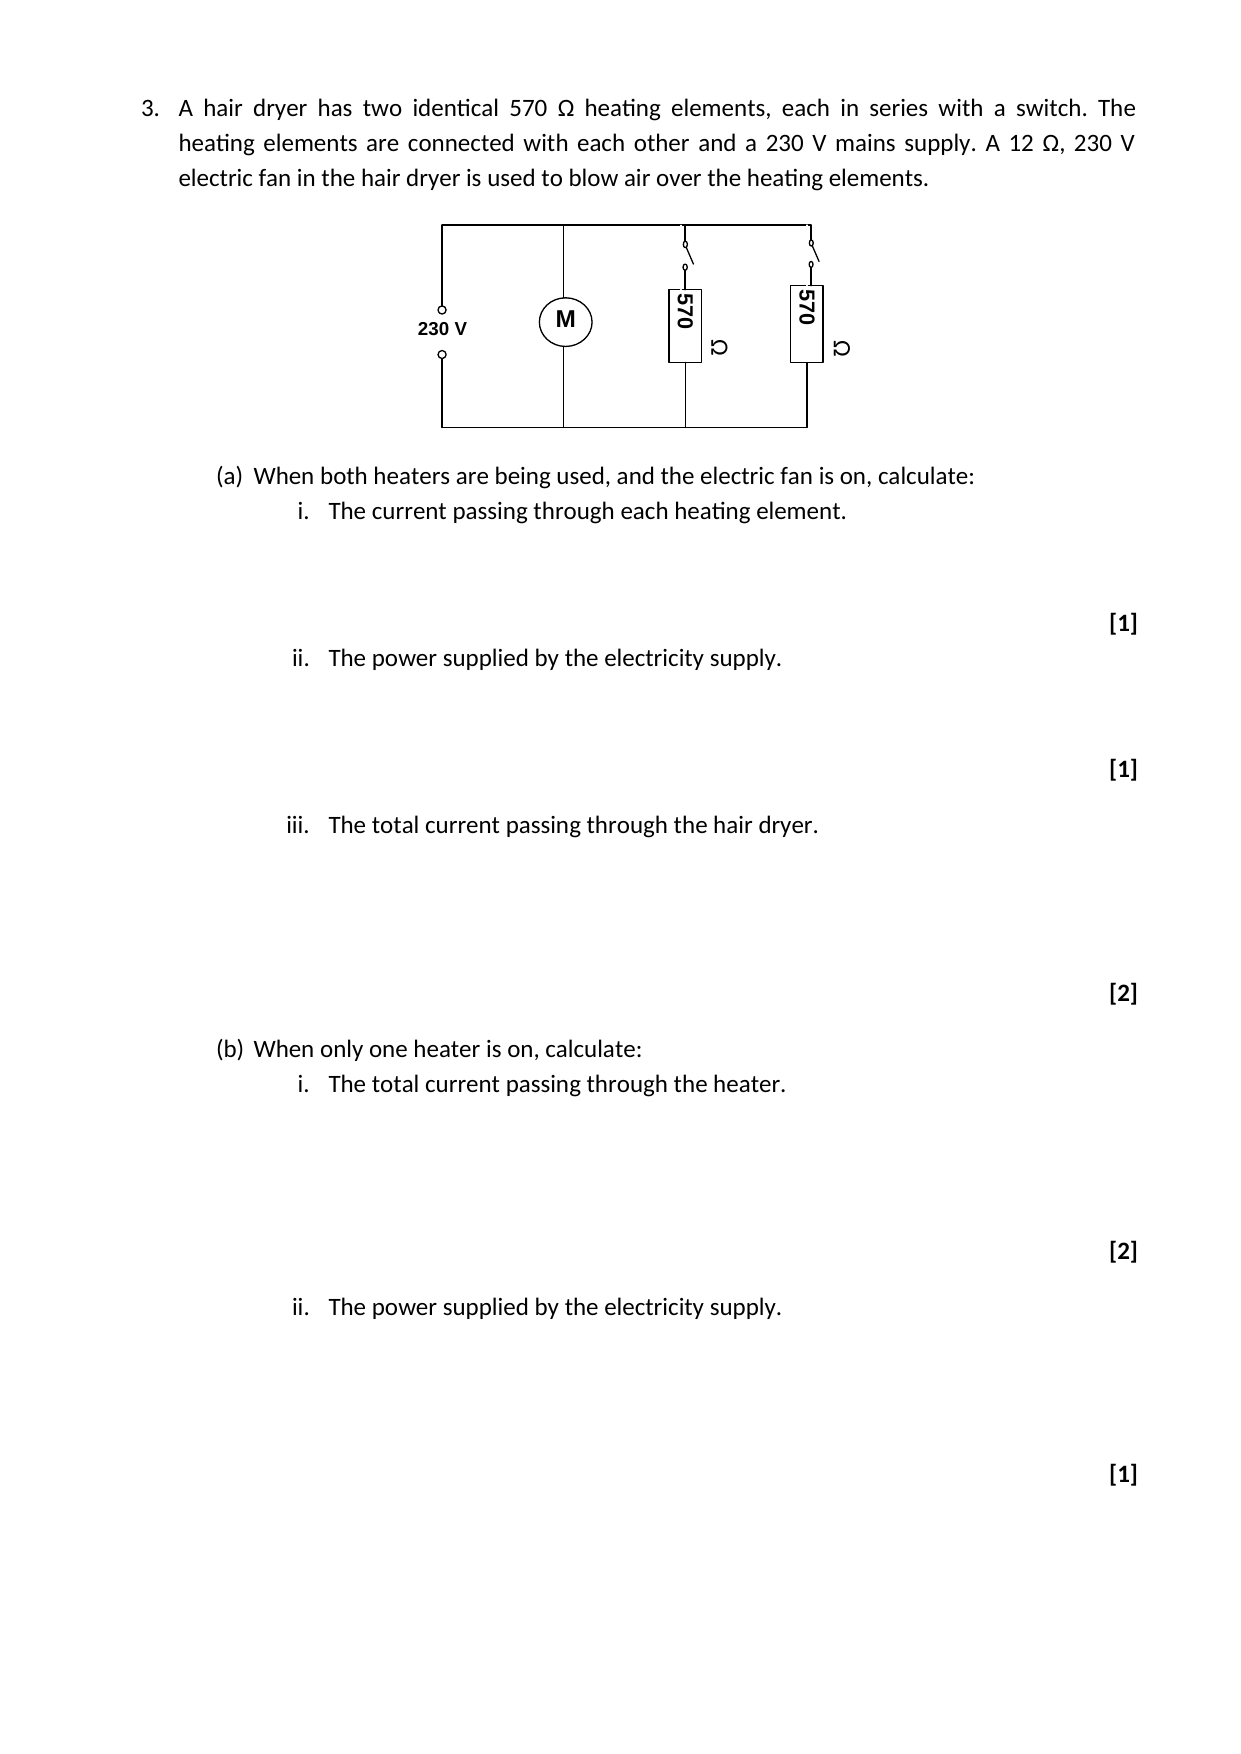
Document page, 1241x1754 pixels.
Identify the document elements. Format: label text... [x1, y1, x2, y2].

list The total current passing through the hair dryer. [309, 809, 1138, 840]
text [1] [103, 753, 1138, 784]
text [2] [103, 1235, 1138, 1266]
list When both heaters are being used, and the electric fan is on, calculate: [216, 460, 1138, 491]
list The current passing through each heating element. [309, 495, 1138, 526]
list A hair dryer has two identical 570 Ω heating elements, each in series with a switch. The heating elements are connected with each other and a 230 V mains supply. A 12 Ω, 230 V electric fan in the hair dryer is used to blow air over the heating elements. [141, 92, 1138, 193]
list The total current passing through the heater. [309, 1068, 1138, 1098]
list When only one heater is on, calculate: [216, 1033, 1138, 1063]
list [1] [253, 607, 1138, 637]
text [1] [103, 1458, 1138, 1489]
list The power supplied by the electricity supply. [309, 642, 1138, 672]
list The power supplied by the electricity supply. [309, 1291, 1138, 1322]
text [2] [103, 977, 1138, 1007]
